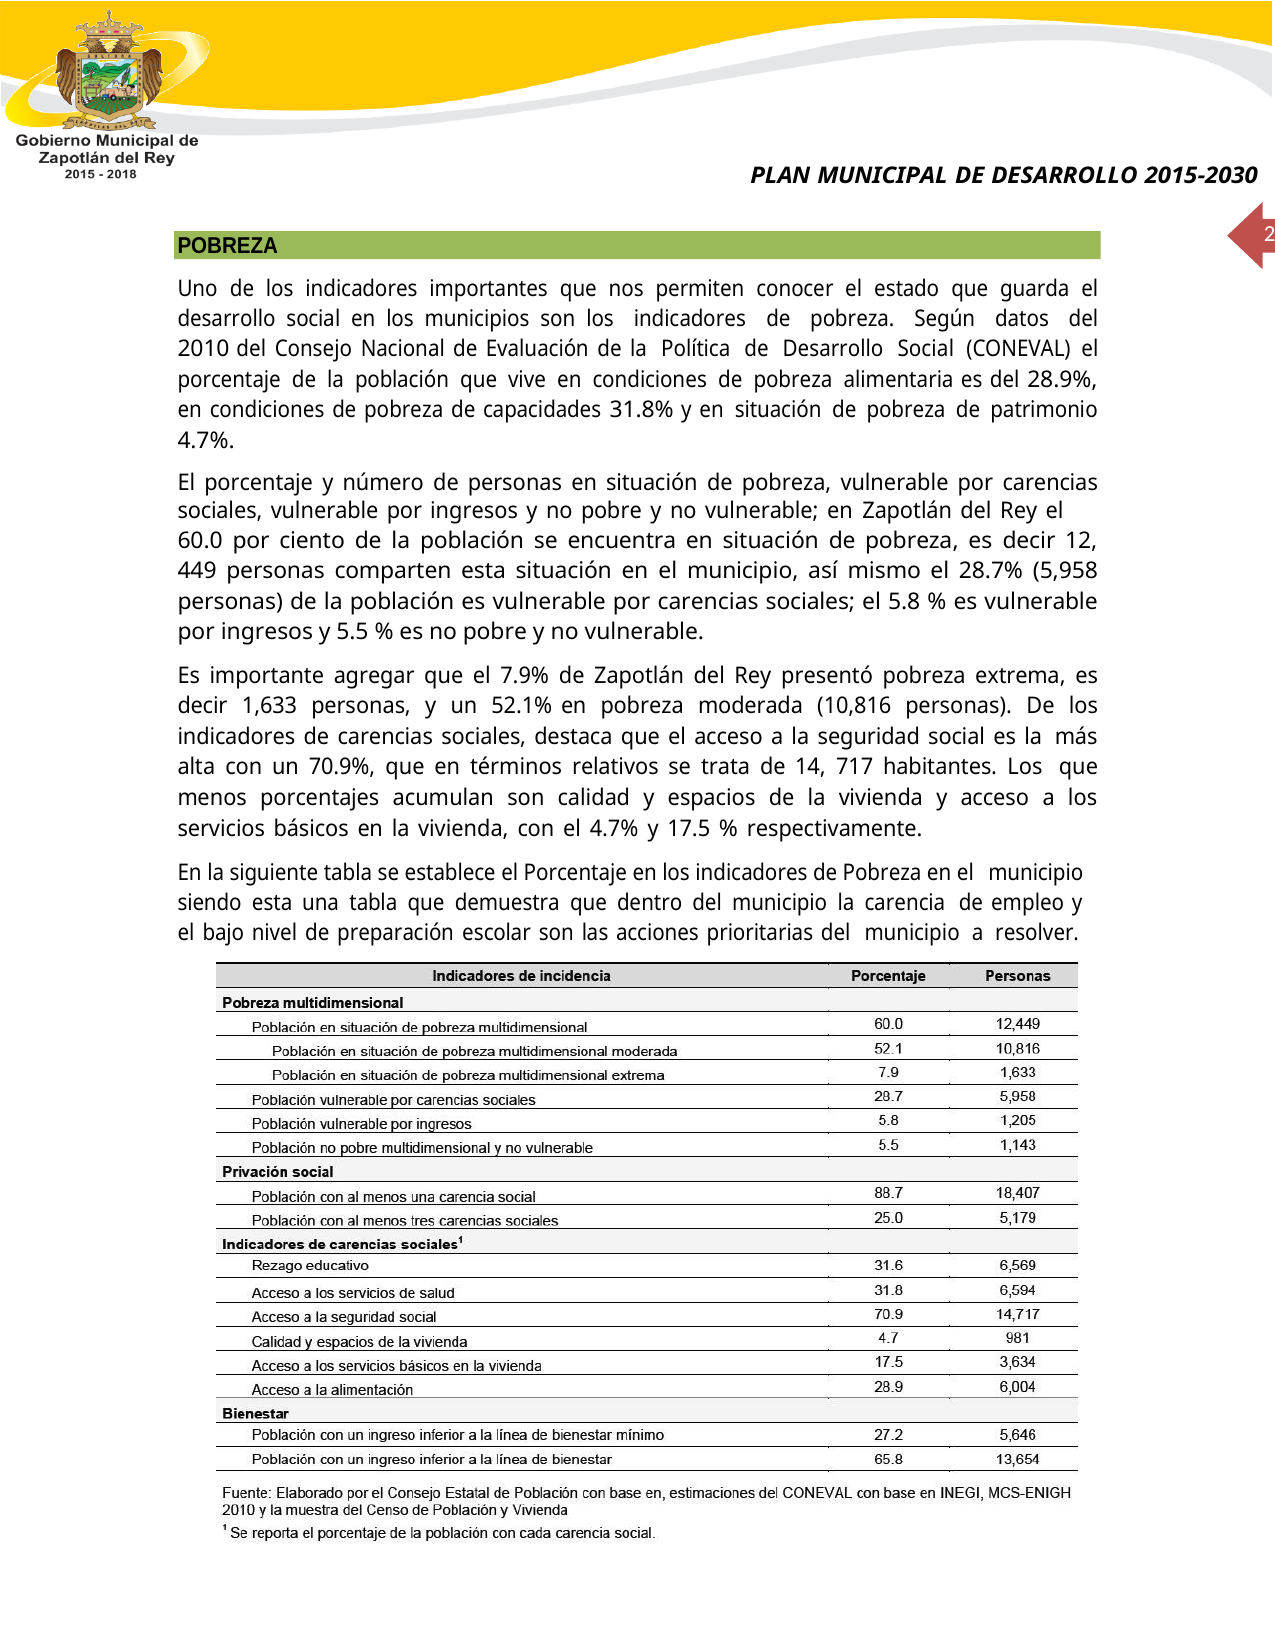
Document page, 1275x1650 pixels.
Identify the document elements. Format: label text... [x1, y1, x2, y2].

picture [177, 946, 1140, 1548]
text Uno de los indicadores importantes que nos permiten conocer el estado que guarda el desarrollo social en los municipios son los indicadores de pobreza. Según datos del 2010 del Consejo Nacional de Evaluación de la Política de Desarrollo Social (CONEVAL) el porcentaje de la población que vive en condiciones de pobreza alimentaria es del 28.9%, en condiciones de pobreza de capacidades 31.8% y en situación de pobreza de patrimonio 4.7%. [177, 271, 1098, 455]
text El porcentaje y número de personas en situación de pobreza, vulnerable por carencias sociales, vulnerable por ingresos y no pobre y no vulnerable; en Zapotlán del Rey el [177, 468, 1098, 524]
text En la siguiente tabla se establece el Porcentaje en los indicadores de Pobreza en el municipio siendo esta una tabla que demuestra que dentro del municipio la carencia de empleo y el bajo nivel de preparación escolar son las acciones prioritarias del municipio a resolver. [177, 855, 1098, 946]
text 60.0 por ciento de la población se encuentra en situación de pobreza, es decir 12, 449 personas comparten esta situación en el municipio, así mismo el 28.7% (5,958 personas) de la población es vulnerable por carencias sociales; el 5.8 % es vulnerable por ingresos y 5.5 % es no pobre y no vulnerable. [177, 524, 1098, 646]
subtitle POBREZA [177, 232, 1275, 259]
text Es importante agregar que el 7.9% de Zapotlán del Rey presentó pobreza extrema, es decir 1,633 personas, y un 52.1% en pobreza moderada (10,816 personas). De los indicadores de carencias sociales, destaca que el acceso a la seguridad social es la más alta con un 70.9%, que en términos relativos se trata de 14, 717 habitantes. Los que menos porcentajes acumulan son calidad y espacios de la vivienda y acceso a los servicios básicos en la vivienda, con el 4.7% y 17.5 % respectivamente. [177, 659, 1098, 843]
picture [0, 1, 1272, 180]
